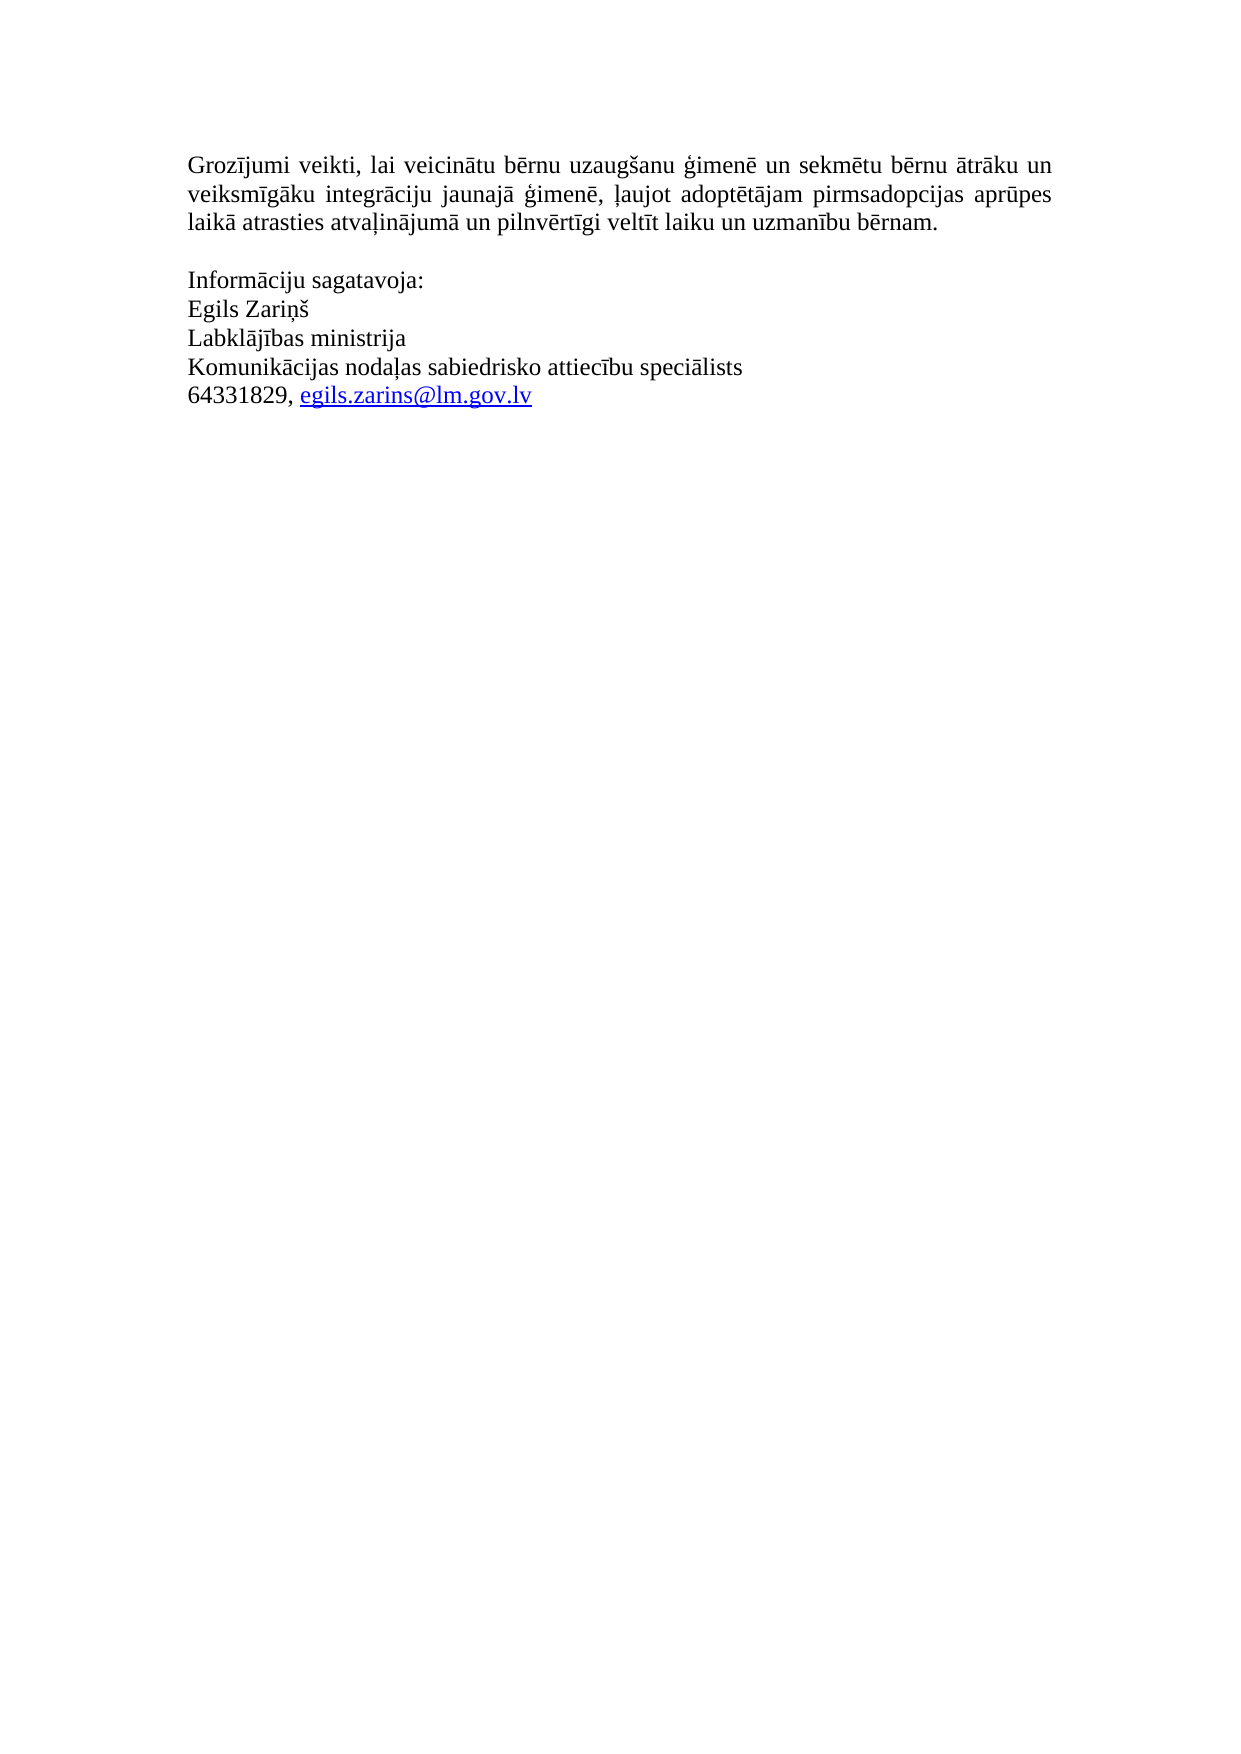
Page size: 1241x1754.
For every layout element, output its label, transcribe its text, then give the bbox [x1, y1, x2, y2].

text Grozījumi veikti, lai veicinātu bērnu uzaugšanu ģimenē un sekmētu bērnu ātrāku un veiksmīgāku integrāciju jaunajā ģimenē, ļaujot adoptētājam pirmsadopcijas aprūpes laikā atrasties atvaļinājumā un pilnvērtīgi veltīt laiku un uzmanību bērnam. [187, 150, 1053, 236]
text Informāciju sagatavoja: Egils Zariņš Labklājības ministrija Komunikācijas nodaļas sabiedrisko attiecību speciālists 64331829, egils.zarins@lm.gov.lv [187, 265, 1053, 409]
